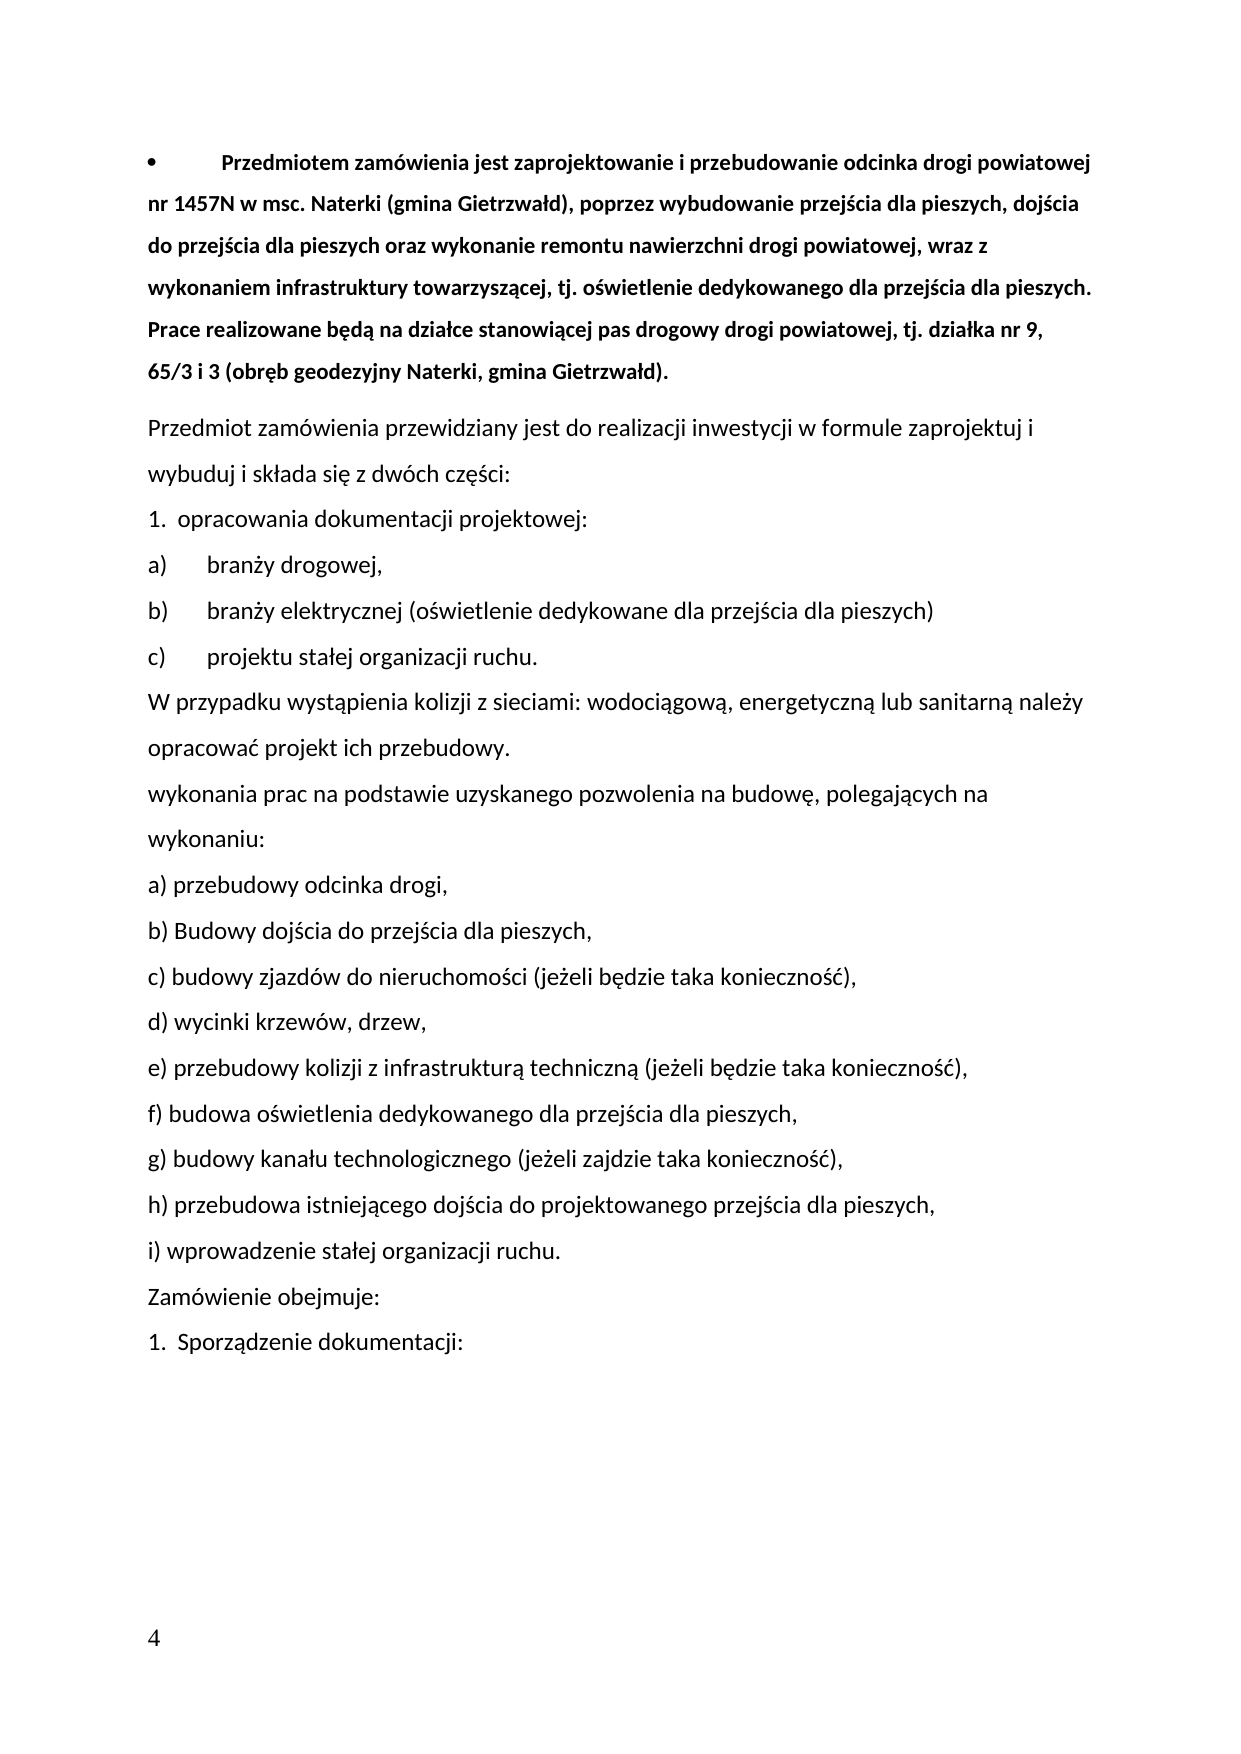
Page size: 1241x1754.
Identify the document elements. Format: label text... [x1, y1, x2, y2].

text b) Budowy dojścia do przejścia dla pieszych, [148, 915, 1093, 946]
text h) przebudowa istniejącego dojścia do projektowanego przejścia dla pieszych, [148, 1189, 1093, 1220]
list Sporządzenie dokumentacji: [148, 1327, 1093, 1357]
text e) przebudowy kolizji z infrastrukturą techniczną (jeżeli będzie taka konieczność), [148, 1052, 1093, 1083]
text c) budowy zjazdów do nieruchomości (jeżeli będzie taka konieczność), [148, 961, 1093, 991]
text Przedmiotem zamówienia jest zaprojektowanie i przebudowanie odcinka drogi powiatowej nr 1457N w msc. Naterki (gmina Gietrzwałd), poprzez wybudowanie przejścia dla pieszych, dojścia do przejścia dla pieszych oraz wykonanie remontu nawierzchni drogi powiatowej, wraz z wykonaniem infrastruktury towarzyszącej, tj. oświetlenie dedykowanego dla przejścia dla pieszych. Prace realizowane będą na działce stanowiącej pas drogowy drogi powiatowej, tj. działka nr 9, 65/3 i 3 (obręb geodezyjny Naterki, gmina Gietrzwałd). [148, 148, 1093, 386]
text Zamówienie obejmuje: [148, 1281, 1093, 1311]
list opracowania dokumentacji projektowej: [148, 503, 1093, 534]
text d) wycinki krzewów, drzew, [148, 1006, 1093, 1037]
text i) wprowadzenie stałej organizacji ruchu. [148, 1235, 1093, 1266]
text a) przebudowy odcinka drogi, [148, 869, 1093, 900]
text Przedmiot zamówienia przewidziany jest do realizacji inwestycji w formule zaprojektuj i wybuduj i składa się z dwóch części: [148, 412, 1093, 488]
list branży elektrycznej (oświetlenie dedykowane dla przejścia dla pieszych) [148, 595, 1093, 625]
text W przypadku wystąpienia kolizji z sieciami: wodociągową, energetyczną lub sanitarną należy opracować projekt ich przebudowy. [148, 686, 1093, 763]
text g) budowy kanału technologicznego (jeżeli zajdzie taka konieczność), [148, 1144, 1093, 1174]
text wykonania prac na podstawie uzyskanego pozwolenia na budowę, polegających na wykonaniu: [148, 778, 1093, 854]
list branży drogowej, [148, 549, 1093, 580]
list projektu stałej organizacji ruchu. [148, 641, 1093, 671]
text f) budowa oświetlenia dedykowanego dla przejścia dla pieszych, [148, 1098, 1093, 1128]
